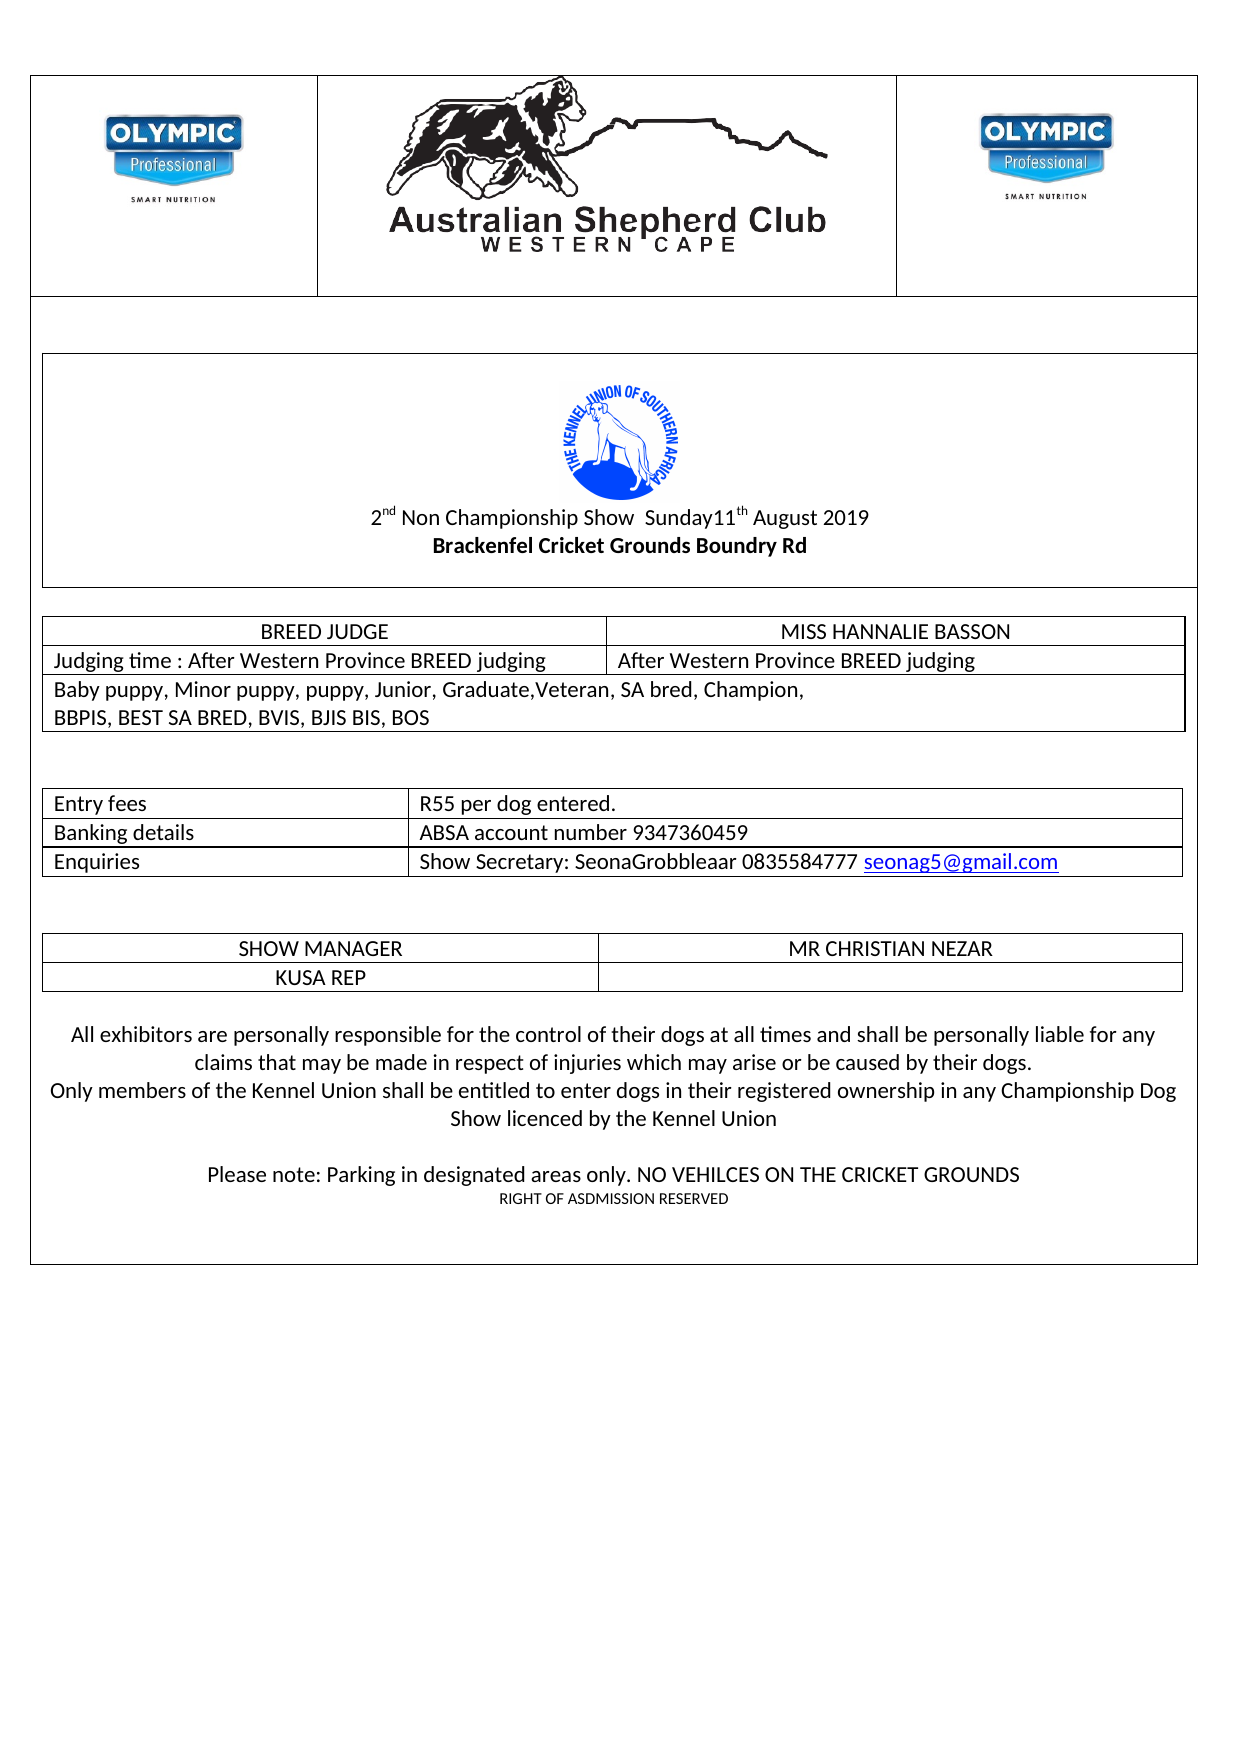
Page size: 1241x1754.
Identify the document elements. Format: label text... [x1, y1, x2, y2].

picture [386, 76, 828, 252]
picture [974, 76, 1120, 222]
table_header [897, 76, 1197, 296]
picture [99, 76, 250, 226]
table_cell All exhibitors are personally responsible for the control of their dogs at all times and shall be personally liable for any claims that may be made in respect of injuries which may arise or be caused by their dogs. Only members of the Kennel Union shall be entitled to enter dogs in their registered ownership in any Championship Dog Show licenced by the Kennel Union Please note: Parking in designated areas only. NO VEHILCES ON THE CRICKET GROUNDS RIGHT OF ASDMISSION RESERVED [31, 297, 1197, 1264]
table_header [31, 76, 317, 296]
picture [559, 381, 681, 503]
table_header [318, 76, 896, 296]
